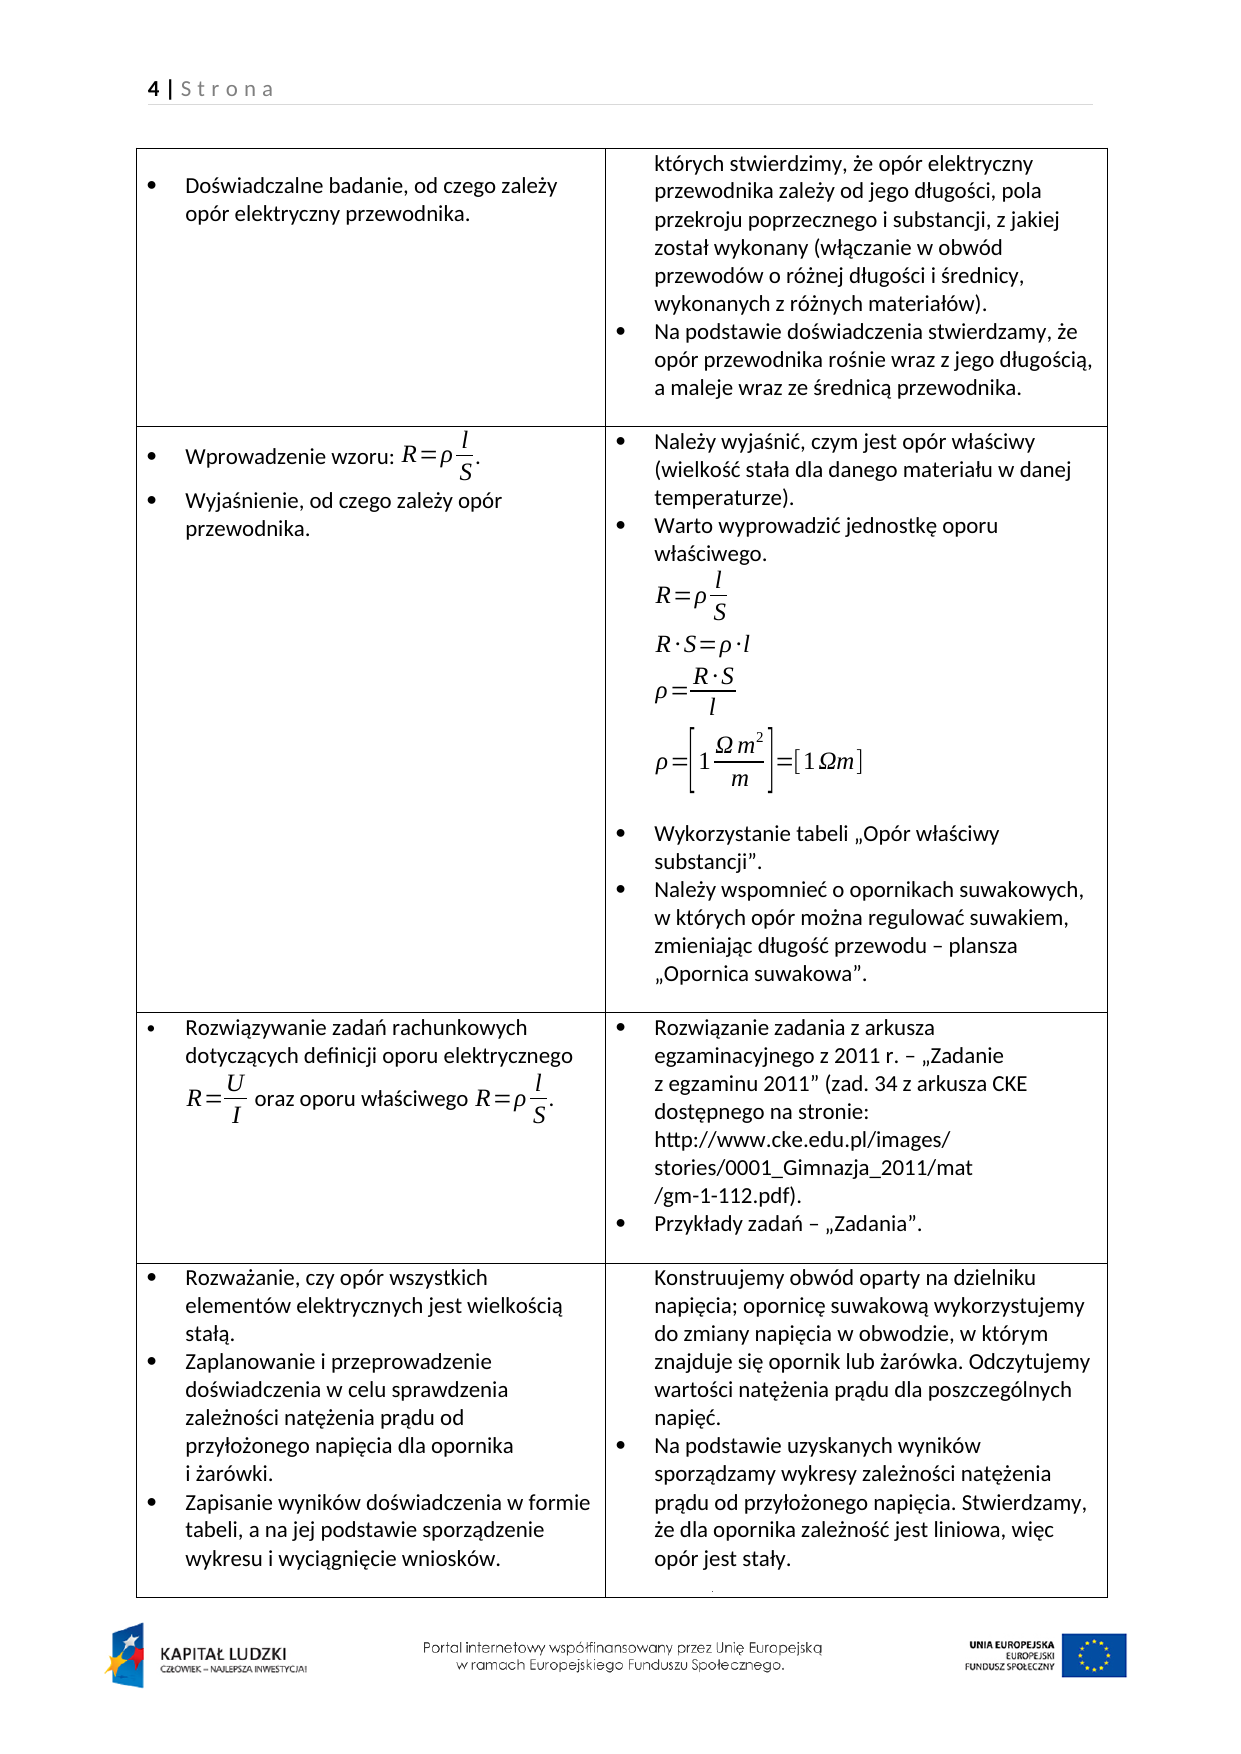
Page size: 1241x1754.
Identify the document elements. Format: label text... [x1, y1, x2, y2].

table_cell Należy wyjaśnić, czym jest opór właściwy (wielkość stała dla danego materiału w danej temperaturze). Warto wyprowadzić jednostkę oporu właściwego. Wykorzystanie tabeli „Opór właściwy substancji”. Należy wspomnieć o opornikach suwakowych, w których opór można regulować suwakiem, zmieniając długość przewodu – plansza „Opornica suwakowa”. [606, 427, 1107, 1012]
table_cell Rozważanie, czy opór wszystkich elementów elektrycznych jest wielkością stałą. Zaplanowanie i przeprowadzenie doświadczenia w celu sprawdzenia zależności natężenia prądu od przyłożonego napięcia dla opornika i żarówki. Zapisanie wyników doświadczenia w formie tabeli, a na jej podstawie sporządzenie wykresu i wyciągnięcie wniosków. [137, 1264, 605, 1597]
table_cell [137, 149, 605, 426]
table_cell Rozwiązywanie zadań rachunkowych dotyczących definicji oporu elektrycznego oraz oporu właściwego . [137, 1013, 605, 1262]
table_cell Konstruujemy obwód oparty na dzielniku napięcia; opornicę suwakową wykorzystujemy do zmiany napięcia w obwodzie, w którym znajduje się opornik lub żarówka. Odczytujemy wartości natężenia prądu dla poszczególnych napięć. Na podstawie uzyskanych wyników sporządzamy wykresy zależności natężenia prądu od przyłożonego napięcia. Stwierdzamy, że dla opornika zależność jest liniowa, więc opór jest stały. [606, 1264, 1107, 1597]
table_cell Wprowadzenie wzoru: . Wyjaśnienie, od czego zależy opór przewodnika. [137, 427, 605, 1012]
table_cell Rozwiązanie zadania z arkusza egzaminacyjnego z 2011 r. – „Zadanie z egzaminu 2011” (zad. 34 z arkusza CKE dostępnego na stronie: http://www.cke.edu.pl/images/ stories/0001_Gimnazja_2011/mat /gm-1-112.pdf). Przykłady zadań – „Zadania”. [606, 1013, 1107, 1262]
picture [68, 1591, 1163, 1722]
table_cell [606, 149, 1107, 426]
